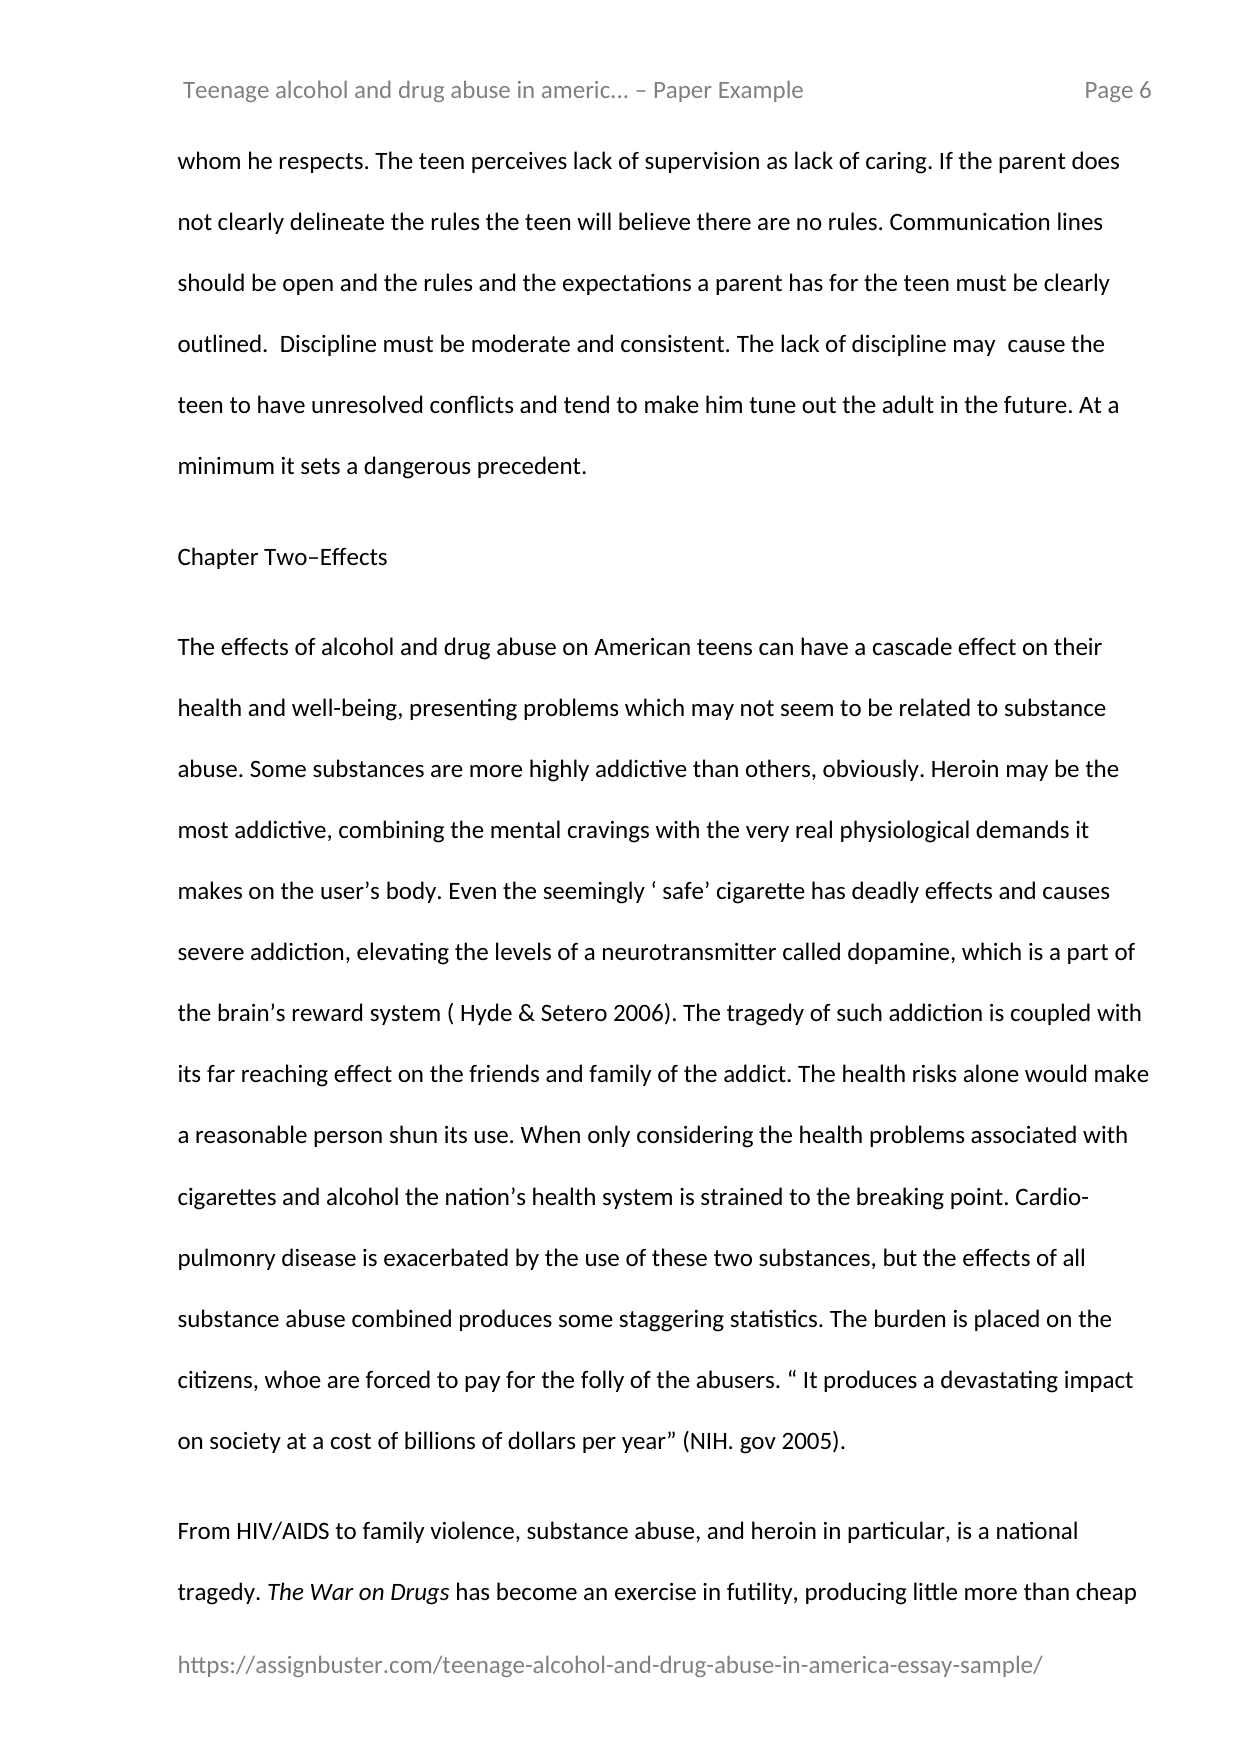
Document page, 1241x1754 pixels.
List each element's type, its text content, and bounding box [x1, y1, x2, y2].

text Chapter Two–Effects [177, 541, 1152, 571]
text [177, 145, 1152, 481]
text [177, 1515, 1152, 1607]
text The effects of alcohol and drug abuse on American teens can have a cascade effect on their health and well-being, presenting problems which may not seem to be related to substance abuse. Some substances are more highly addictive than others, obviously. Heroin may be the most addictive, combining the mental cravings with the very real physiological demands it makes on the user’s body. Even the seemingly ‘ safe’ cigarette has deadly effects and causes severe addiction, elevating the levels of a neurotransmitter called dopamine, which is a part of the brain’s reward system ( Hyde & Setero 2006). The tragedy of such addiction is coupled with its far reaching effect on the friends and family of the addict. The health risks alone would make a reasonable person shun its use. When only considering the health problems associated with cigarettes and alcohol the nation’s health system is strained to the breaking point. Cardio-pulmonry disease is exacerbated by the use of these two substances, but the effects of all substance abuse combined produces some staggering statistics. The burden is placed on the citizens, whoe are forced to pay for the folly of the abusers. “ It produces a devastating impact on society at a cost of billions of dollars per year” (NIH. gov 2005). [177, 631, 1152, 1455]
